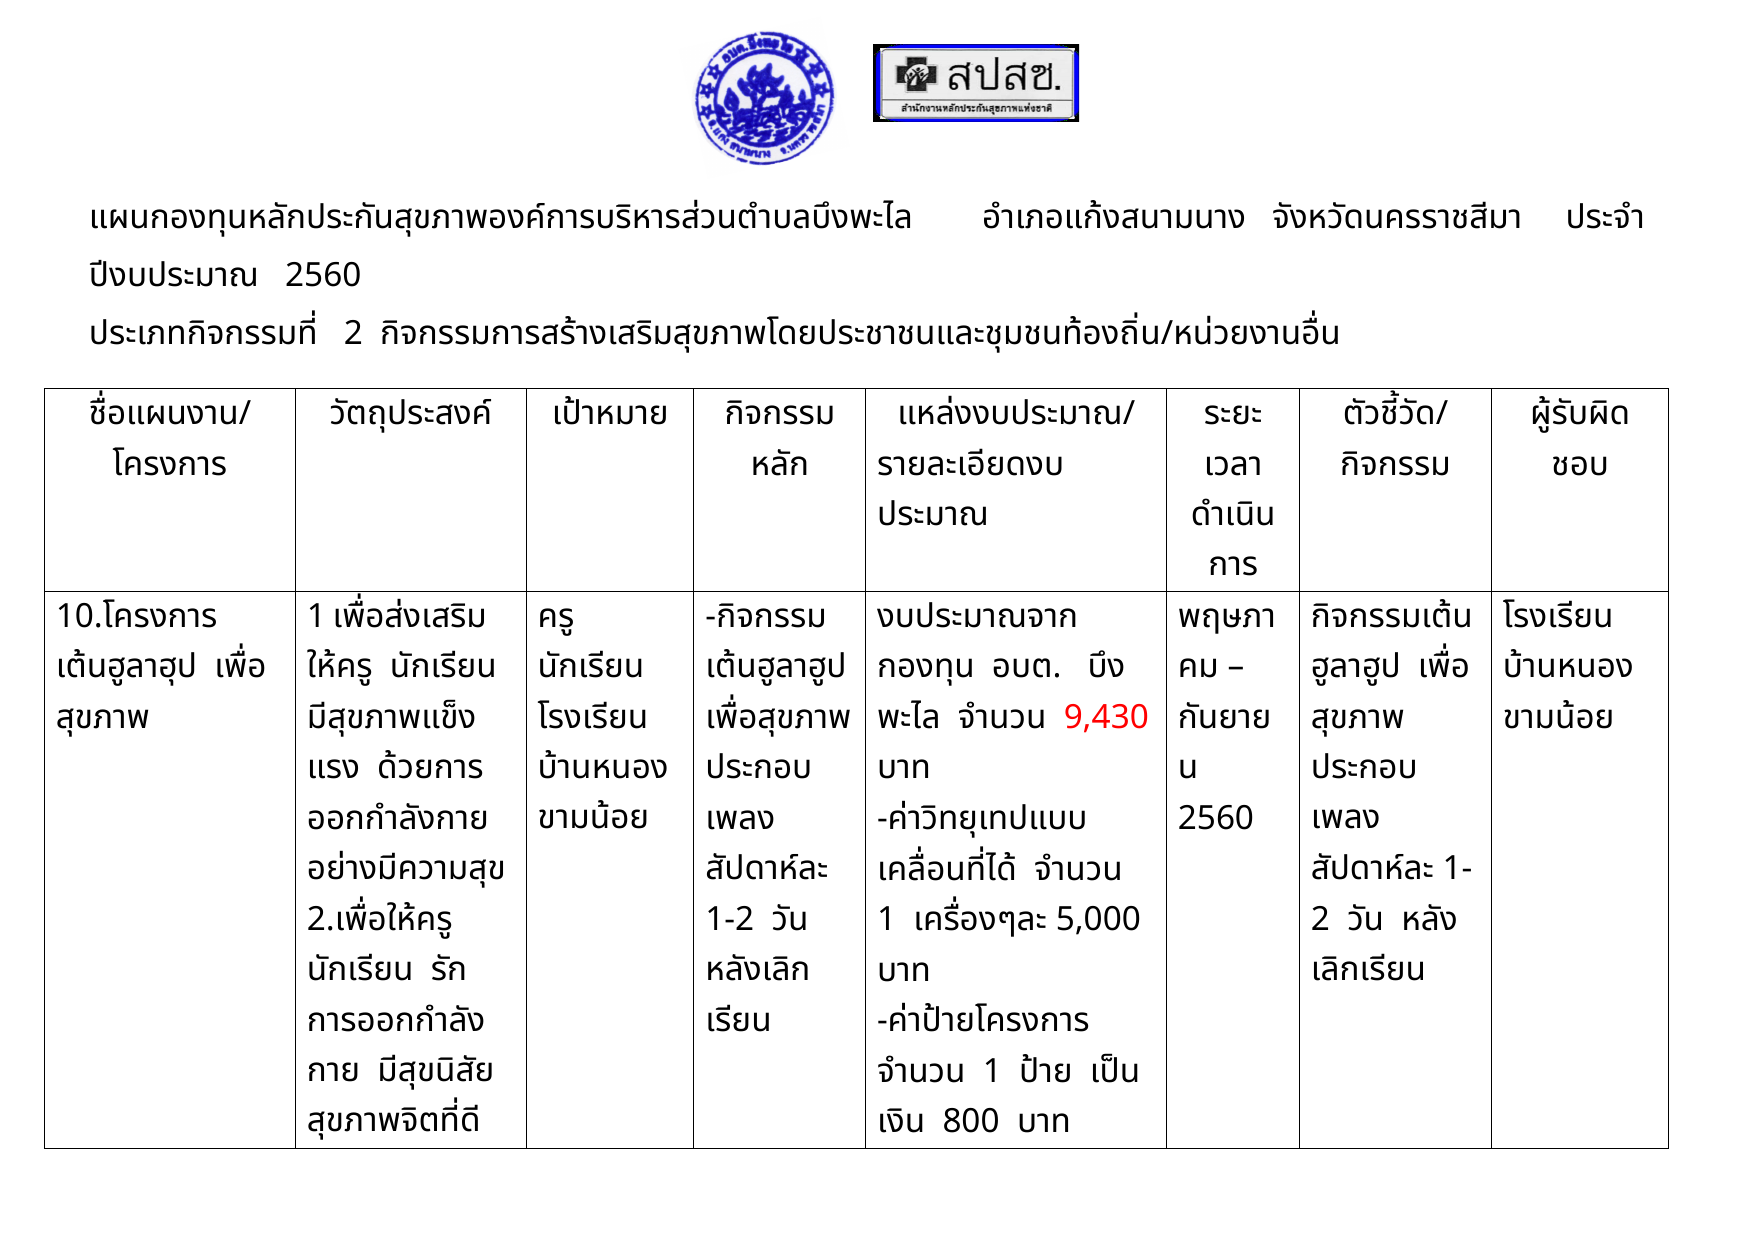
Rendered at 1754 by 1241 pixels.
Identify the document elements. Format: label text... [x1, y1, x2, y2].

table_header ชื่อแผนงาน/โครงการ [45, 389, 295, 591]
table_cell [45, 592, 295, 1148]
table_header กิจกรรมหลัก [694, 389, 865, 591]
text แผนกองทุนหลักประกันสุขภาพองค์การบริหารส่วนตำบลบึงพะไล อำเภอแก้งสนามนาง จังหวัดนครราชสีมา ประจำปีงบประมาณ 2560 [89, 193, 1665, 302]
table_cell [1167, 592, 1299, 1148]
table_header ระยะเวลาดำเนินการ [1167, 389, 1299, 591]
table_header ตัวชี้วัด/กิจกรรม [1300, 389, 1491, 591]
text ประเภทกิจกรรมที่ 2 กิจกรรมการสร้างเสริมสุขภาพโดยประชาชนและชุมชนท้องถิ่น/หน่วยงานอื่น [89, 309, 1665, 360]
picture [679, 17, 849, 178]
table_header แหล่งงบประมาณ/ รายละเอียดงบประมาณ [866, 389, 1166, 591]
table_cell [296, 592, 526, 1148]
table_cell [1300, 592, 1491, 1148]
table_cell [527, 592, 693, 1148]
table_header วัตถุประสงค์ [296, 389, 526, 591]
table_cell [694, 592, 865, 1148]
table_header ผู้รับผิดชอบ [1492, 389, 1668, 591]
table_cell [1492, 592, 1668, 1148]
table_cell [866, 592, 1166, 1148]
table_header เป้าหมาย [527, 389, 693, 591]
